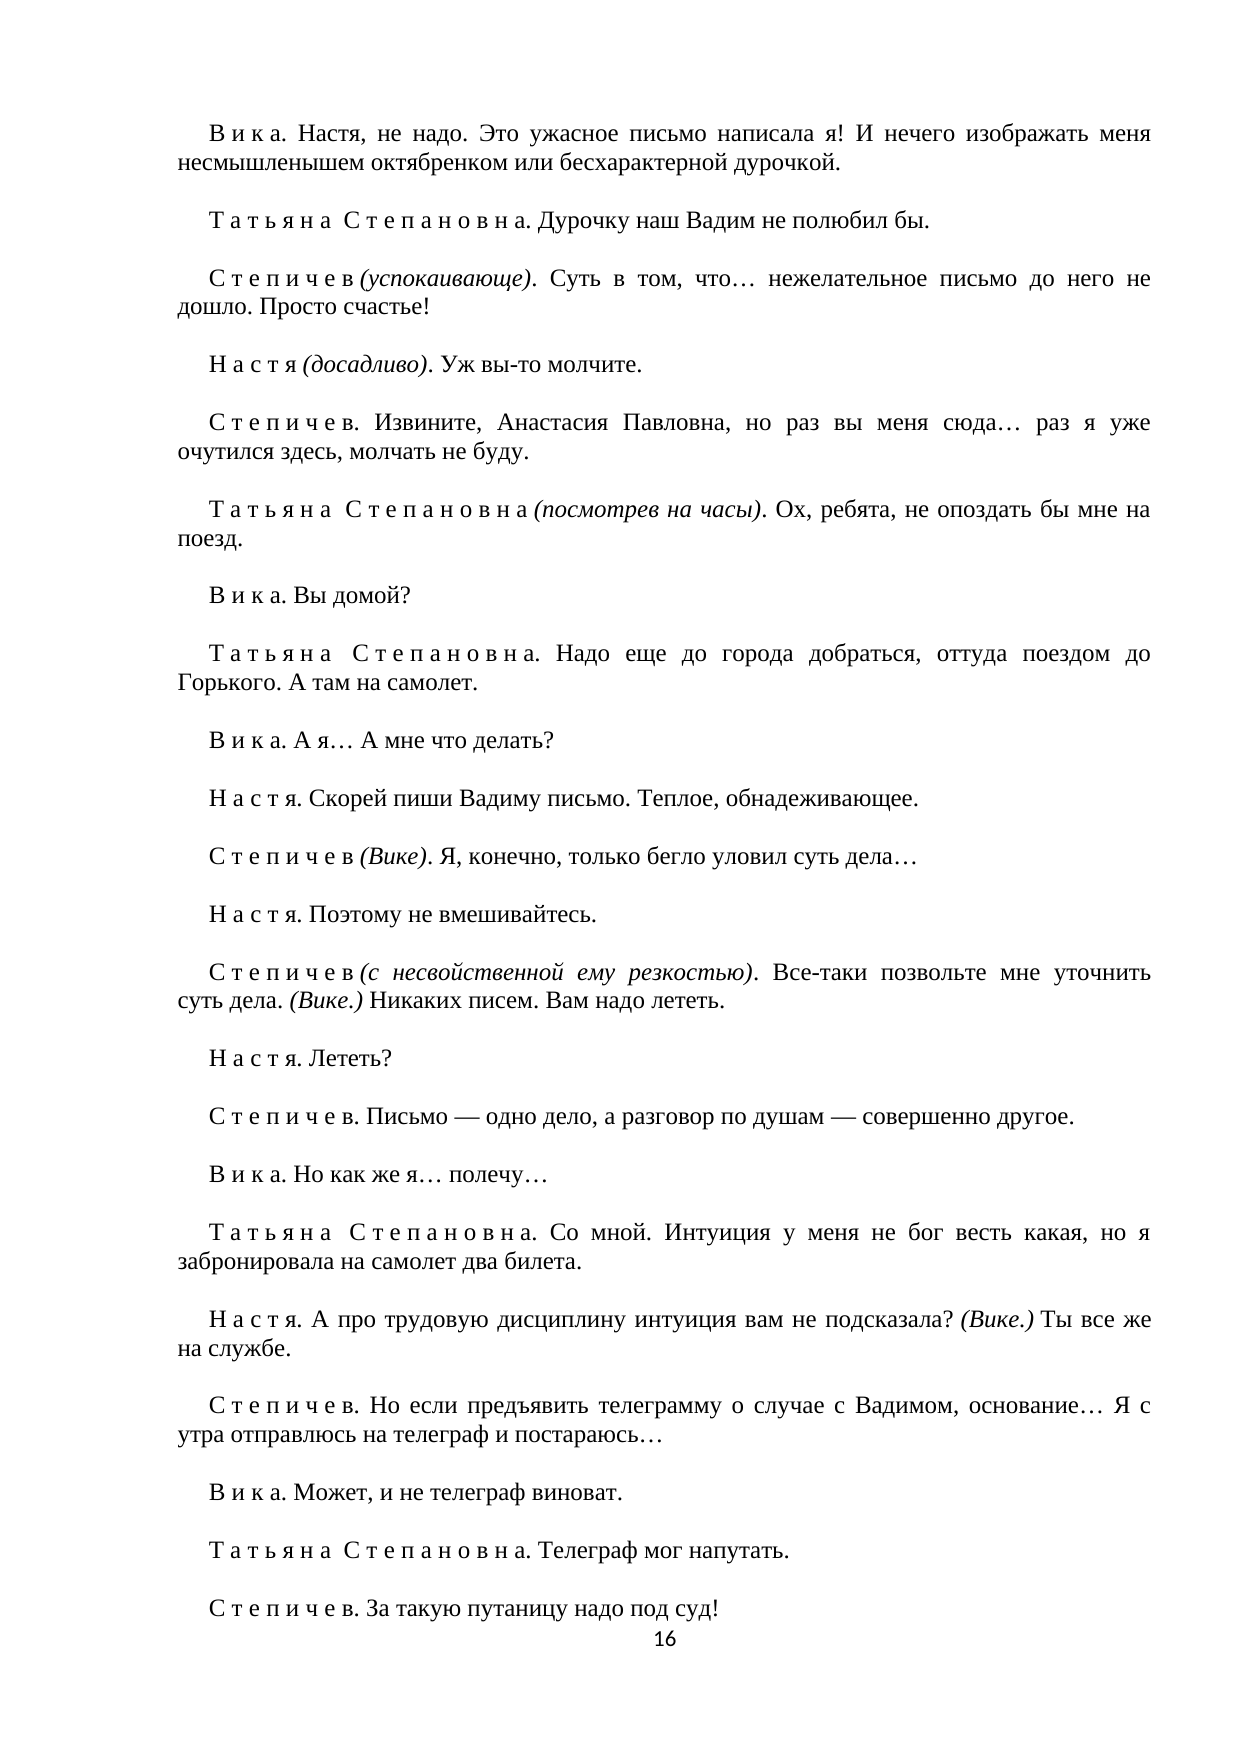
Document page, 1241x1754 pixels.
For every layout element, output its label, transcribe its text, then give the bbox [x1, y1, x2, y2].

text Т а т ь я н а С т е п а н о в н а. Дурочку наш Вадим не полюбил бы. [177, 205, 1152, 233]
text В и к а. Настя, не надо. Это ужасное письмо написала я! И нечего изображать меня несмышленышем октябренком или бесхарактерной дурочкой. [177, 118, 1152, 176]
text С т е п и ч е в. Письмо — одно дело, а разговор по душам — совершенно другое. [177, 1101, 1152, 1130]
text С т е п и ч е в (Вике). Я, конечно, только бегло уловил суть дела… [177, 841, 1152, 870]
text Т а т ь я н а С т е п а н о в н а. Со мной. Интуиция у меня не бог весть какая, но я забронировала на самолет два билета. [177, 1217, 1152, 1275]
text Н а с т я. Скорей пиши Вадиму письмо. Теплое, обнадеживающее. [177, 783, 1152, 812]
text Т а т ь я н а С т е п а н о в н а (посмотрев на часы). Ох, ребята, не опоздать бы мне на поезд. [177, 494, 1152, 551]
text Н а с т я. Поэтому не вмешивайтесь. [177, 899, 1152, 928]
text С т е п и ч е в. Но если предъявить телеграмму о случае с Вадимом, основание… Я с утра отправлюсь на телеграф и постараюсь… [177, 1391, 1152, 1448]
text В и к а. Может, и не телеграф виноват. [177, 1477, 1152, 1506]
text Т а т ь я н а С т е п а н о в н а. Надо еще до города добраться, оттуда поездом до Горького. А там на самолет. [177, 638, 1152, 696]
text С т е п и ч е в. Извините, Анастасия Павловна, но раз вы меня сюда… раз я уже очутился здесь, молчать не буду. [177, 407, 1152, 465]
text Н а с т я. А про трудовую дисциплину интуиция вам не подсказала? (Вике.) Ты все же на службе. [177, 1304, 1152, 1361]
text В и к а. А я… А мне что делать? [177, 725, 1152, 754]
text В и к а. Но как же я… полечу… [177, 1159, 1152, 1188]
text Н а с т я (досадливо). Уж вы-то молчите. [177, 349, 1152, 378]
text С т е п и ч е в. За такую путаницу надо под суд! [177, 1593, 1152, 1622]
text С т е п и ч е в (успокаивающе). Суть в том, что… нежелательное письмо до него не дошло. Просто счастье! [177, 263, 1152, 320]
text Т а т ь я н а С т е п а н о в н а. Телеграф мог напутать. [177, 1535, 1152, 1564]
text В и к а. Вы домой? [177, 581, 1152, 609]
text С т е п и ч е в (с несвойственной ему резкостью). Все-таки позвольте мне уточнить суть дела. (Вике.) Никаких писем. Вам надо лететь. [177, 957, 1152, 1014]
text Н а с т я. Лететь? [177, 1043, 1152, 1072]
